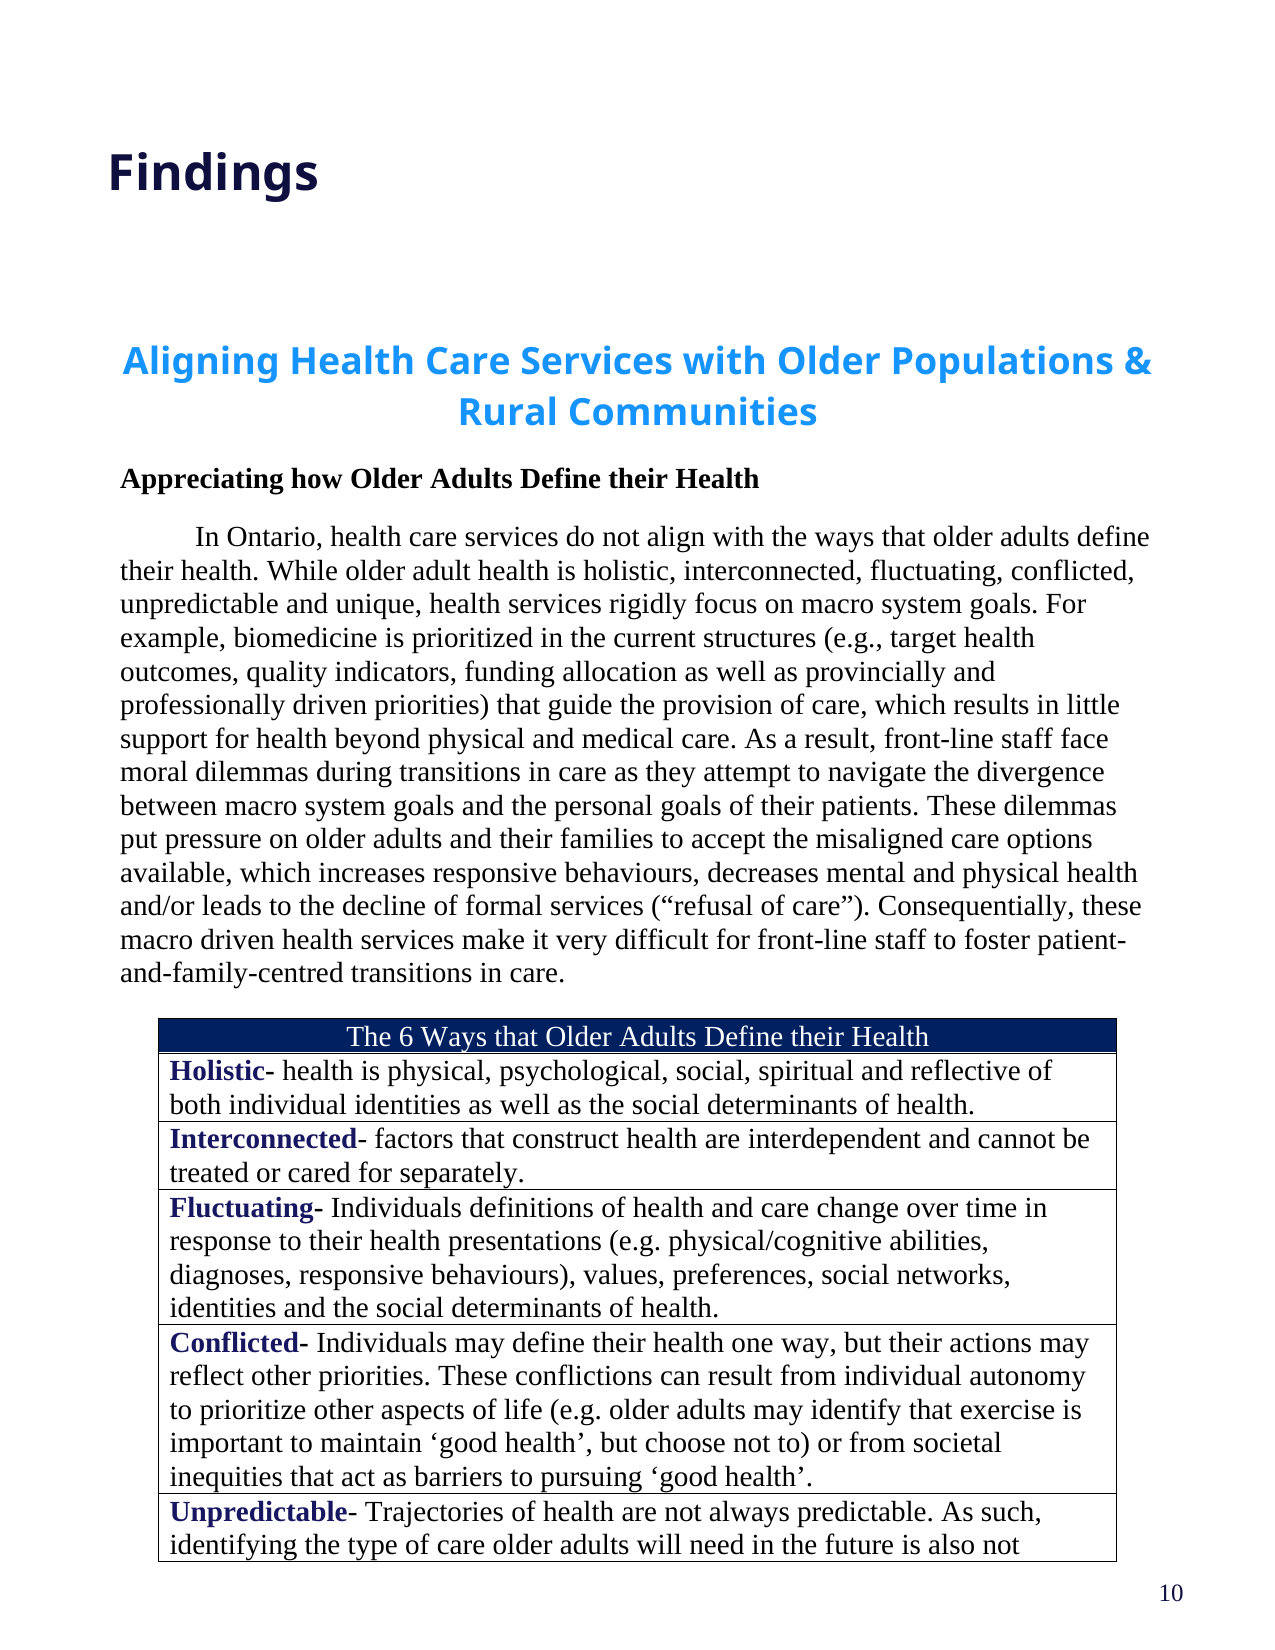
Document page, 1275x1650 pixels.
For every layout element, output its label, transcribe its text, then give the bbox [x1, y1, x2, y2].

text Aligning Health Care Services with Older Populations & Rural Communities [120, 334, 1155, 436]
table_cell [159, 1494, 1116, 1561]
text Appreciating how Older Adults Define their Health [120, 461, 1155, 494]
table_cell Holistic- health is physical, psychological, social, spiritual and reflective of both individual identities as well as the social determinants of health. [159, 1054, 1116, 1121]
table_header The 6 Ways that Older Adults Define their Health [159, 1019, 1116, 1052]
table_cell Fluctuating- Individuals definitions of health and care change over time in response to their health presentations (e.g. physical/cognitive abilities, diagnoses, responsive behaviours), values, preferences, social networks, identities and the social determinants of health. [159, 1190, 1116, 1324]
table_cell Conflicted- Individuals may define their health one way, but their actions may reflect other priorities. These conflictions can result from individual autonomy to prioritize other aspects of life (e.g. older adults may identify that exercise is important to maintain ‘good health’, but choose not to) or from societal inequities that act as barriers to pursuing ‘good health’. [159, 1325, 1116, 1493]
table_cell Interconnected- factors that construct health are interdependent and cannot be treated or cared for separately. [159, 1122, 1116, 1189]
text In Ontario, health care services do not align with the ways that older adults define their health. While older adult health is holistic, interconnected, fluctuating, conflicted, unpredictable and unique, health services rigidly focus on macro system goals. For example, biomedicine is prioritized in the current structures (e.g., target health outcomes, quality indicators, funding allocation as well as provincially and professionally driven priorities) that guide the provision of care, which results in little support for health beyond physical and medical care. As a result, front-line staff face moral dilemmas during transitions in care as they attempt to navigate the divergence between macro system goals and the personal goals of their patients. These dilemmas put pressure on older adults and their families to accept the misaligned care options available, which increases responsive behaviours, decreases mental and physical health and/or leads to the decline of formal services (“refusal of care”). Consequentially, these macro driven health services make it very difficult for front-line staff to foster patient-and-family-centred transitions in care. [120, 519, 1155, 989]
